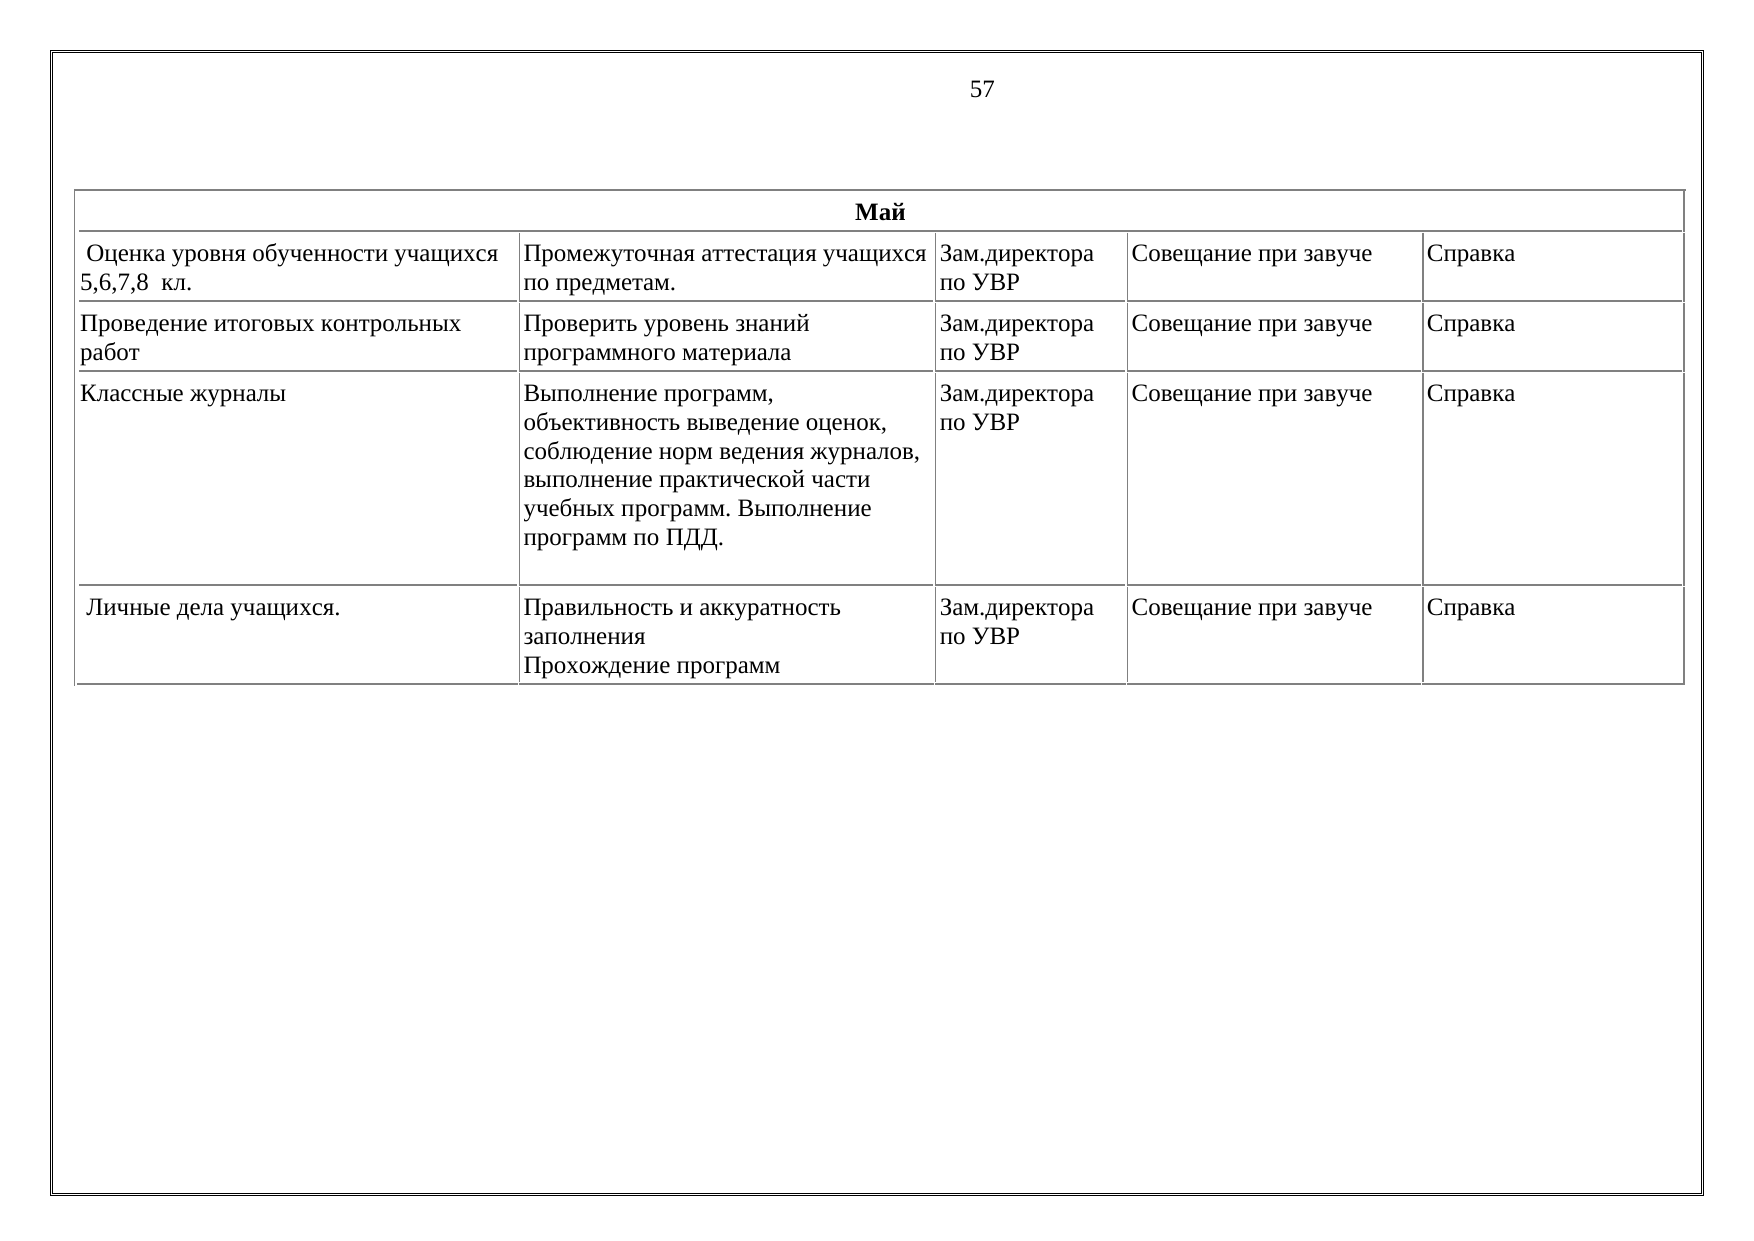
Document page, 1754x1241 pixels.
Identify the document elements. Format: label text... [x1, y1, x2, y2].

table_cell Выполнение программ, объективность выведение оценок, соблюдение норм ведения журналов, выполнение практической части учебных программ. Выполнение программ по ПДД. [520, 374, 933, 584]
table_cell Оценка уровня обученности учащихся 5,6,7,8 кл. [77, 230, 517, 300]
table_cell Май [77, 192, 1683, 230]
table_cell Совещание при завуче [1128, 304, 1421, 370]
table_cell Зам.директора по УВР [936, 234, 1125, 300]
table_cell Проведение итоговых контрольных работ [77, 300, 517, 370]
table_cell Совещание при завуче [1128, 234, 1421, 300]
table_cell Совещание при завуче [1127, 588, 1422, 683]
table_cell Справка [1422, 584, 1684, 683]
table_cell Проверить уровень знаний программного материала [520, 304, 933, 370]
table_cell Совещание при завуче [1128, 374, 1421, 584]
table_cell Промежуточная аттестация учащихся по предметам. [520, 234, 933, 300]
table_cell Классные журналы [77, 370, 517, 584]
table_cell Справка [1424, 230, 1684, 300]
table_cell Зам.директора по УВР [936, 304, 1125, 370]
table_cell Зам.директора по УВР [936, 374, 1125, 584]
table_cell Справка [1424, 370, 1684, 584]
table_cell Правильность и аккуратность заполнения Прохождение программ [519, 588, 935, 683]
table_cell Личные дела учащихся. [77, 584, 518, 683]
table_cell Зам.директора по УВР [935, 588, 1127, 683]
table_cell Справка [1424, 300, 1684, 370]
